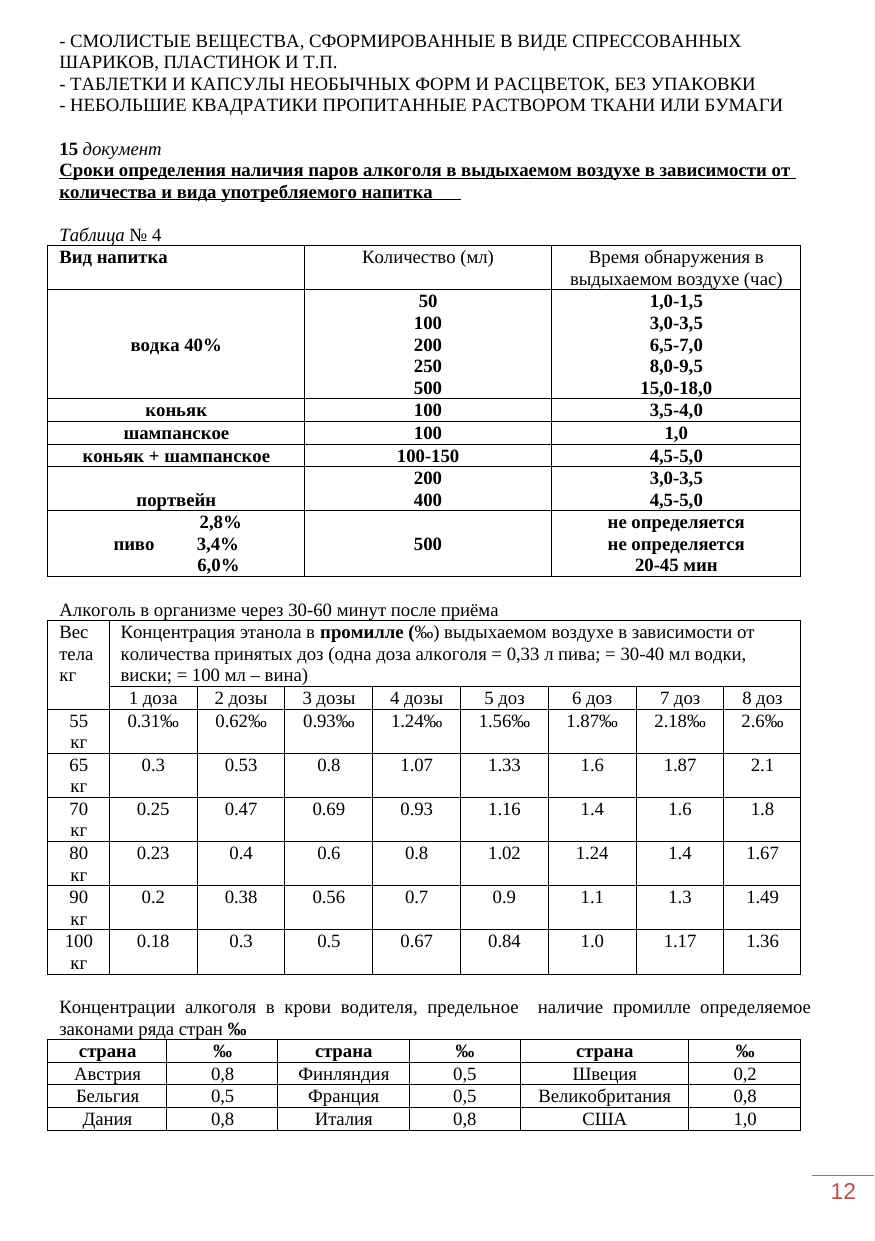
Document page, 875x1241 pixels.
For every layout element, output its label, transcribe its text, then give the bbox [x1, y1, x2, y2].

table_cell 0.25 [110, 798, 197, 841]
table_cell 0.38 [198, 886, 284, 929]
table_cell 2 дозы [198, 687, 284, 708]
table_cell 0.18 [110, 930, 197, 973]
table_cell Финляндия [278, 1063, 409, 1084]
table_cell 55 кг [48, 710, 109, 753]
table_cell 3,5-4,0 [552, 399, 800, 421]
table_cell не определяется не определяется 20-45 мин [552, 511, 800, 576]
table_cell 1.36 [724, 930, 800, 973]
table_header Время обнаружения в выдыхаемом воздухе (час) [552, 246, 800, 289]
table_cell портвейн [48, 467, 304, 510]
table_cell 200 400 [305, 467, 551, 510]
table_cell 0,5 [167, 1085, 277, 1107]
table_cell 0,5 [410, 1085, 520, 1107]
table_cell 3 дозы [285, 687, 372, 708]
table_cell 1.67 [724, 842, 800, 885]
table_cell 2.18‰ [637, 710, 723, 753]
table_cell 2.1 [724, 754, 800, 797]
text 15 документ [59, 137, 812, 159]
table_cell Швеция [521, 1063, 688, 1084]
table_cell 5 доз [461, 687, 548, 708]
text Концентрации алкоголя в крови водителя, предельное наличие промилле определяемое законами ряда стран ‰ [59, 996, 812, 1039]
table_cell 0.47 [198, 798, 284, 841]
table_header Вес тела кг [48, 621, 109, 708]
table_cell 100-150 [305, 445, 551, 466]
table_cell 1.33 [461, 754, 548, 797]
table_cell 0.31‰ [110, 710, 197, 753]
table_cell 1.24‰ [373, 710, 460, 753]
table_cell Франция [278, 1085, 409, 1107]
table_cell США [521, 1108, 688, 1129]
text Сроки определения наличия паров алкоголя в выдыхаемом воздухе в зависимости от количества и вида употребляемого напитка [59, 159, 812, 202]
table_cell 1.87‰ [549, 710, 636, 753]
table_cell 0,8 [689, 1085, 800, 1107]
table_cell 1.1 [549, 886, 636, 929]
table_cell Бельгия [48, 1085, 166, 1107]
table_cell 1.02 [461, 842, 548, 885]
table_cell 0.5 [285, 930, 372, 973]
table_cell 4 дозы [373, 687, 460, 708]
table_cell шампанское [48, 422, 304, 443]
table_cell 1.4 [549, 798, 636, 841]
table_cell 0.62‰ [198, 710, 284, 753]
text Таблица № 4 [59, 224, 812, 245]
table_cell 3,0-3,5 4,5-5,0 [552, 467, 800, 510]
table_cell 1.16 [461, 798, 548, 841]
table_cell 1.8 [724, 798, 800, 841]
table_cell 1,0 [689, 1108, 800, 1129]
table_cell 65 кг [48, 754, 109, 797]
table_cell 0.67 [373, 930, 460, 973]
table_header страна [48, 1040, 166, 1062]
table_cell 1,0-1,5 3,0-3,5 6,5-7,0 8,0-9,5 15,0-18,0 [552, 290, 800, 398]
table_cell 0.3 [110, 754, 197, 797]
table_cell 70 кг [48, 798, 109, 841]
table_cell 0,5 [410, 1063, 520, 1084]
table_header страна [521, 1040, 688, 1062]
table_cell 1.07 [373, 754, 460, 797]
table_cell Великобритания [521, 1085, 688, 1107]
table_cell 0.56 [285, 886, 372, 929]
table_cell 0,8 [167, 1108, 277, 1129]
table_cell 0.9 [461, 886, 548, 929]
table_cell 0,2 [689, 1063, 800, 1084]
table_cell 1.49 [724, 886, 800, 929]
table_cell 1.87 [637, 754, 723, 797]
table_cell 8 доз [724, 687, 800, 708]
table_cell 1.17 [637, 930, 723, 973]
text Алкоголь в организме через 30-60 минут после приёма [59, 598, 812, 620]
table_cell водка 40% [48, 290, 304, 398]
table_cell Австрия [48, 1063, 166, 1084]
table_cell 1.0 [549, 930, 636, 973]
table_cell 7 доз [637, 687, 723, 708]
table_header ‰ [410, 1040, 520, 1062]
table_cell Дания [48, 1108, 166, 1129]
table_cell 100 кг [48, 930, 109, 973]
table_cell 0.2 [110, 886, 197, 929]
table_cell 1.56‰ [461, 710, 548, 753]
table_cell 2.6‰ [724, 710, 800, 753]
table_cell 90 кг [48, 886, 109, 929]
table_cell 0,8 [167, 1063, 277, 1084]
table_cell 1.4 [637, 842, 723, 885]
table_cell 0.7 [373, 886, 460, 929]
table_cell 80 кг [48, 842, 109, 885]
table_cell коньяк + шампанское [48, 445, 304, 466]
table_cell 4,5-5,0 [552, 445, 800, 466]
table_cell 0.69 [285, 798, 372, 841]
table_cell 0.53 [198, 754, 284, 797]
table_cell 100 [305, 399, 551, 421]
table_header Концентрация этанола в промилле (‰) выдыхаемом воздухе в зависимости от количества принятых доз (одна доза алкоголя = 0,33 л пива; = 30-40 мл водки, виски; = 100 мл – вина) [110, 621, 800, 686]
table_cell 0,8 [410, 1108, 520, 1129]
table_cell 1.24 [549, 842, 636, 885]
table_cell 1.6 [549, 754, 636, 797]
text - ТАБЛЕТКИ И КАПСУЛЫ НЕОБЫЧНЫХ ФОРМ И РАСЦВЕТОК, БЕЗ УПАКОВКИ [59, 73, 812, 94]
table_cell Италия [278, 1108, 409, 1129]
table_cell 0.4 [198, 842, 284, 885]
table_cell 2,8% пиво 3,4% 6,0% [48, 511, 304, 576]
table_cell 0.84 [461, 930, 548, 973]
table_cell 0.8 [285, 754, 372, 797]
text - СМОЛИСТЫЕ ВЕЩЕСТВА, СФОРМИРОВАННЫЕ В ВИДЕ СПРЕССОВАННЫХ ШАРИКОВ, ПЛАСТИНОК И Т.П. [59, 29, 812, 73]
table_cell 6 доз [549, 687, 636, 708]
table_header Количество (мл) [305, 246, 551, 289]
table_cell 500 [305, 511, 551, 576]
table_cell 100 [305, 422, 551, 443]
table_cell 1.3 [637, 886, 723, 929]
table_cell 0.23 [110, 842, 197, 885]
table_cell коньяк [48, 399, 304, 421]
table_cell 0.6 [285, 842, 372, 885]
table_cell 1,0 [552, 422, 800, 443]
table_header ‰ [689, 1040, 800, 1062]
table_cell 1 доза [110, 687, 197, 708]
table_header страна [278, 1040, 409, 1062]
table_cell 50 100 200 250 500 [305, 290, 551, 398]
table_header Вид напитка [48, 246, 304, 289]
table_cell 0.93 [373, 798, 460, 841]
table_cell 0.93‰ [285, 710, 372, 753]
table_cell 0.3 [198, 930, 284, 973]
table_cell 0.8 [373, 842, 460, 885]
table_cell 1.6 [637, 798, 723, 841]
text - НЕБОЛЬШИЕ КВАДРАТИКИ ПРОПИТАННЫЕ РАСТВОРОМ ТКАНИ ИЛИ БУМАГИ [59, 94, 812, 116]
table_header ‰ [167, 1040, 277, 1062]
